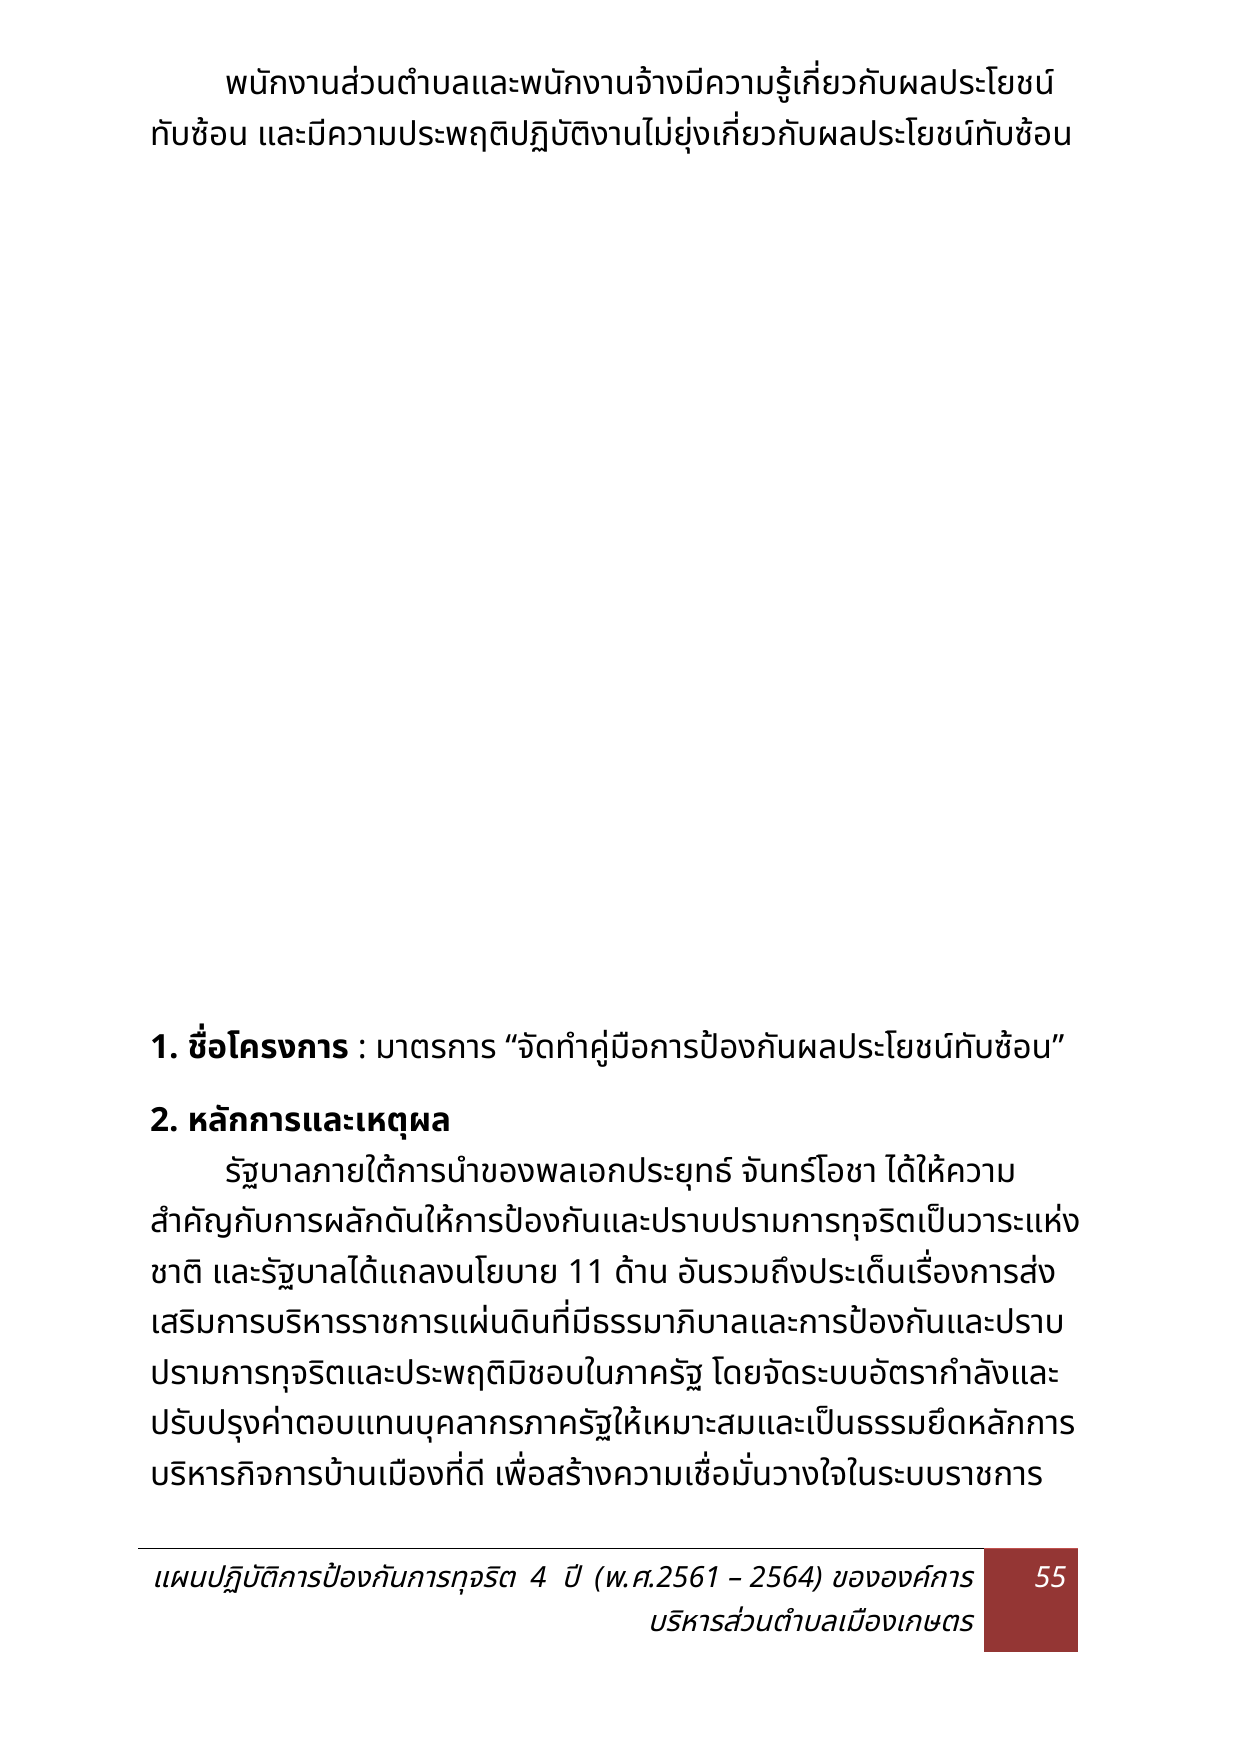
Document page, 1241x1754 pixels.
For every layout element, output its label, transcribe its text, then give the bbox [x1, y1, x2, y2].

text 1. ชื่อโครงการ : มาตรการ “จัดทำคู่มือการป้องกันผลประโยชน์ทับซ้อน” [150, 1023, 1090, 1073]
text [150, 1147, 1090, 1500]
text 2. หลักการและเหตุผล [150, 1096, 1090, 1147]
text พนักงานส่วนตำบลและพนักงานจ้างมีความรู้เกี่ยวกับผลประโยชน์ทับซ้อน และมีความประพฤติปฏิบัติงานไม่ยุ่งเกี่ยวกับผลประโยชน์ทับซ้อน [150, 59, 1090, 160]
